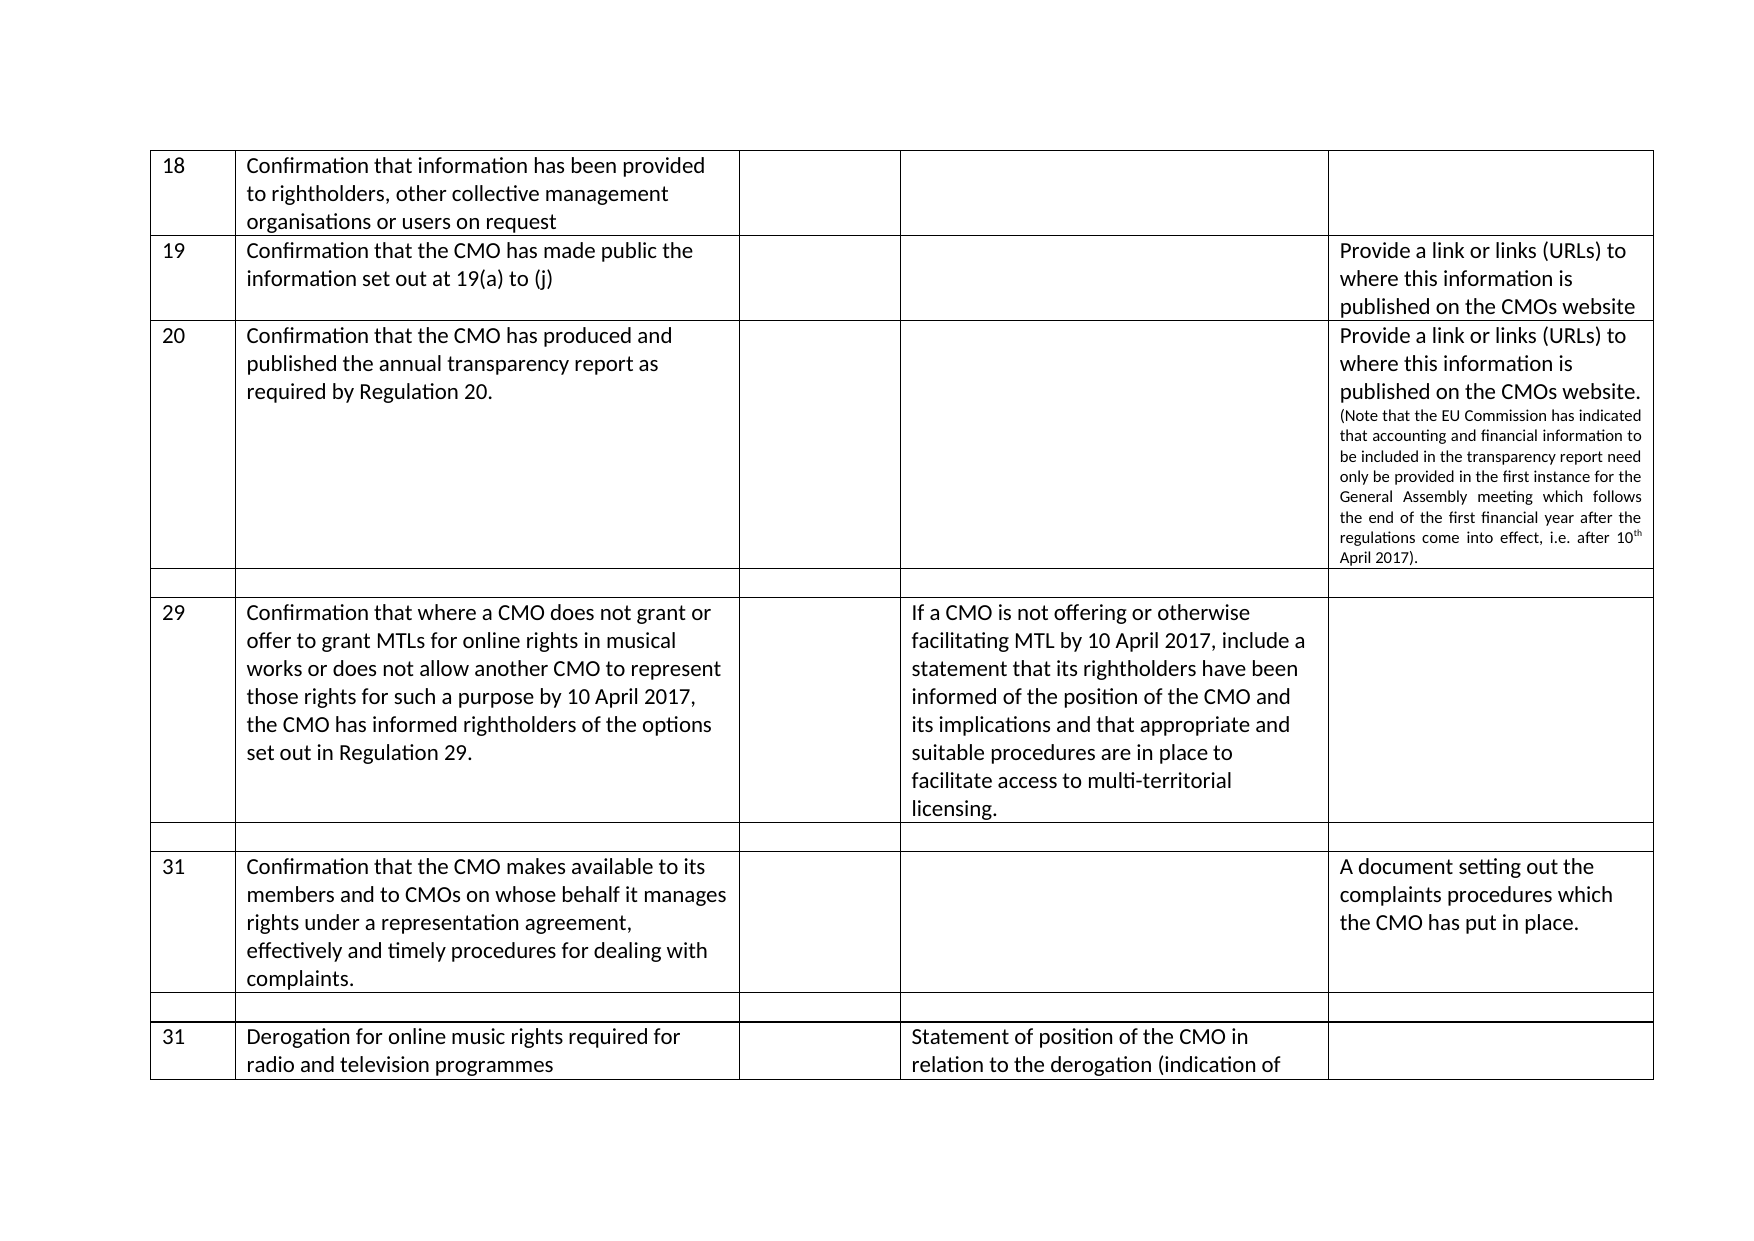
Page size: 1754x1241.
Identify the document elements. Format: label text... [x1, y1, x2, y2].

table_cell [1329, 993, 1653, 1021]
table_cell [236, 823, 739, 851]
table_cell [740, 321, 900, 568]
table_cell Provide a link or links (URLs) to where this information is published on the CMOs website. (Note that the EU Commission has indicated that accounting and financial information to be included in the transparency report need only be provided in the first instance for the General Assembly meeting which follows the end of the first financial year after the regulations come into effect, i.e. after 10th April 2017). [1329, 321, 1653, 568]
table_cell A document setting out the complaints procedures which the CMO has put in place. [1329, 852, 1653, 992]
table_header Confirmation that information has been provided to rightholders, other collective management organisations or users on request [236, 151, 739, 235]
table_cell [236, 1023, 739, 1078]
table_cell 31 [151, 852, 235, 992]
table_cell [901, 852, 1328, 992]
table_header [740, 151, 900, 235]
table_cell [1329, 598, 1653, 822]
table_cell [901, 321, 1328, 568]
table_cell [151, 823, 235, 851]
table_header 18 [151, 151, 235, 235]
table_cell [1329, 569, 1653, 597]
table_cell Confirmation that the CMO makes available to its members and to CMOs on whose behalf it manages rights under a representation agreement, effectively and timely procedures for dealing with complaints. [236, 852, 739, 992]
table_cell [1329, 1023, 1653, 1078]
table_cell Confirmation that the CMO has made public the information set out at 19(a) to (j) [236, 236, 739, 320]
table_cell Provide a link or links (URLs) to where this information is published on the CMOs website [1329, 236, 1653, 320]
table_cell [236, 569, 739, 597]
table_cell 31 [151, 1023, 235, 1078]
table_cell 29 [151, 598, 235, 822]
table_cell 20 [151, 321, 235, 568]
table_cell Confirmation that where a CMO does not grant or offer to grant MTLs for online rights in musical works or does not allow another CMO to represent those rights for such a purpose by 10 April 2017, the CMO has informed rightholders of the options set out in Regulation 29. [236, 598, 739, 822]
table_cell [740, 569, 900, 597]
table_cell [740, 823, 900, 851]
table_cell [901, 236, 1328, 320]
table_cell [740, 598, 900, 822]
table_cell [901, 823, 1328, 851]
table_cell [740, 236, 900, 320]
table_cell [901, 1023, 1328, 1078]
table_cell If a CMO is not offering or otherwise facilitating MTL by 10 April 2017, include a statement that its rightholders have been informed of the position of the CMO and its implications and that appropriate and suitable procedures are in place to facilitate access to multi-territorial licensing. [901, 598, 1328, 822]
table_cell [740, 852, 900, 992]
table_header [901, 151, 1328, 235]
table_cell 19 [151, 236, 235, 320]
table_cell [901, 993, 1328, 1021]
table_cell [740, 993, 900, 1021]
table_cell [151, 993, 235, 1021]
table_cell [901, 569, 1328, 597]
table_cell [1329, 823, 1653, 851]
table_cell [236, 993, 739, 1021]
table_cell [151, 569, 235, 597]
table_header [1329, 151, 1653, 235]
table_cell [740, 1023, 900, 1078]
table_cell Confirmation that the CMO has produced and published the annual transparency report as required by Regulation 20. [236, 321, 739, 568]
